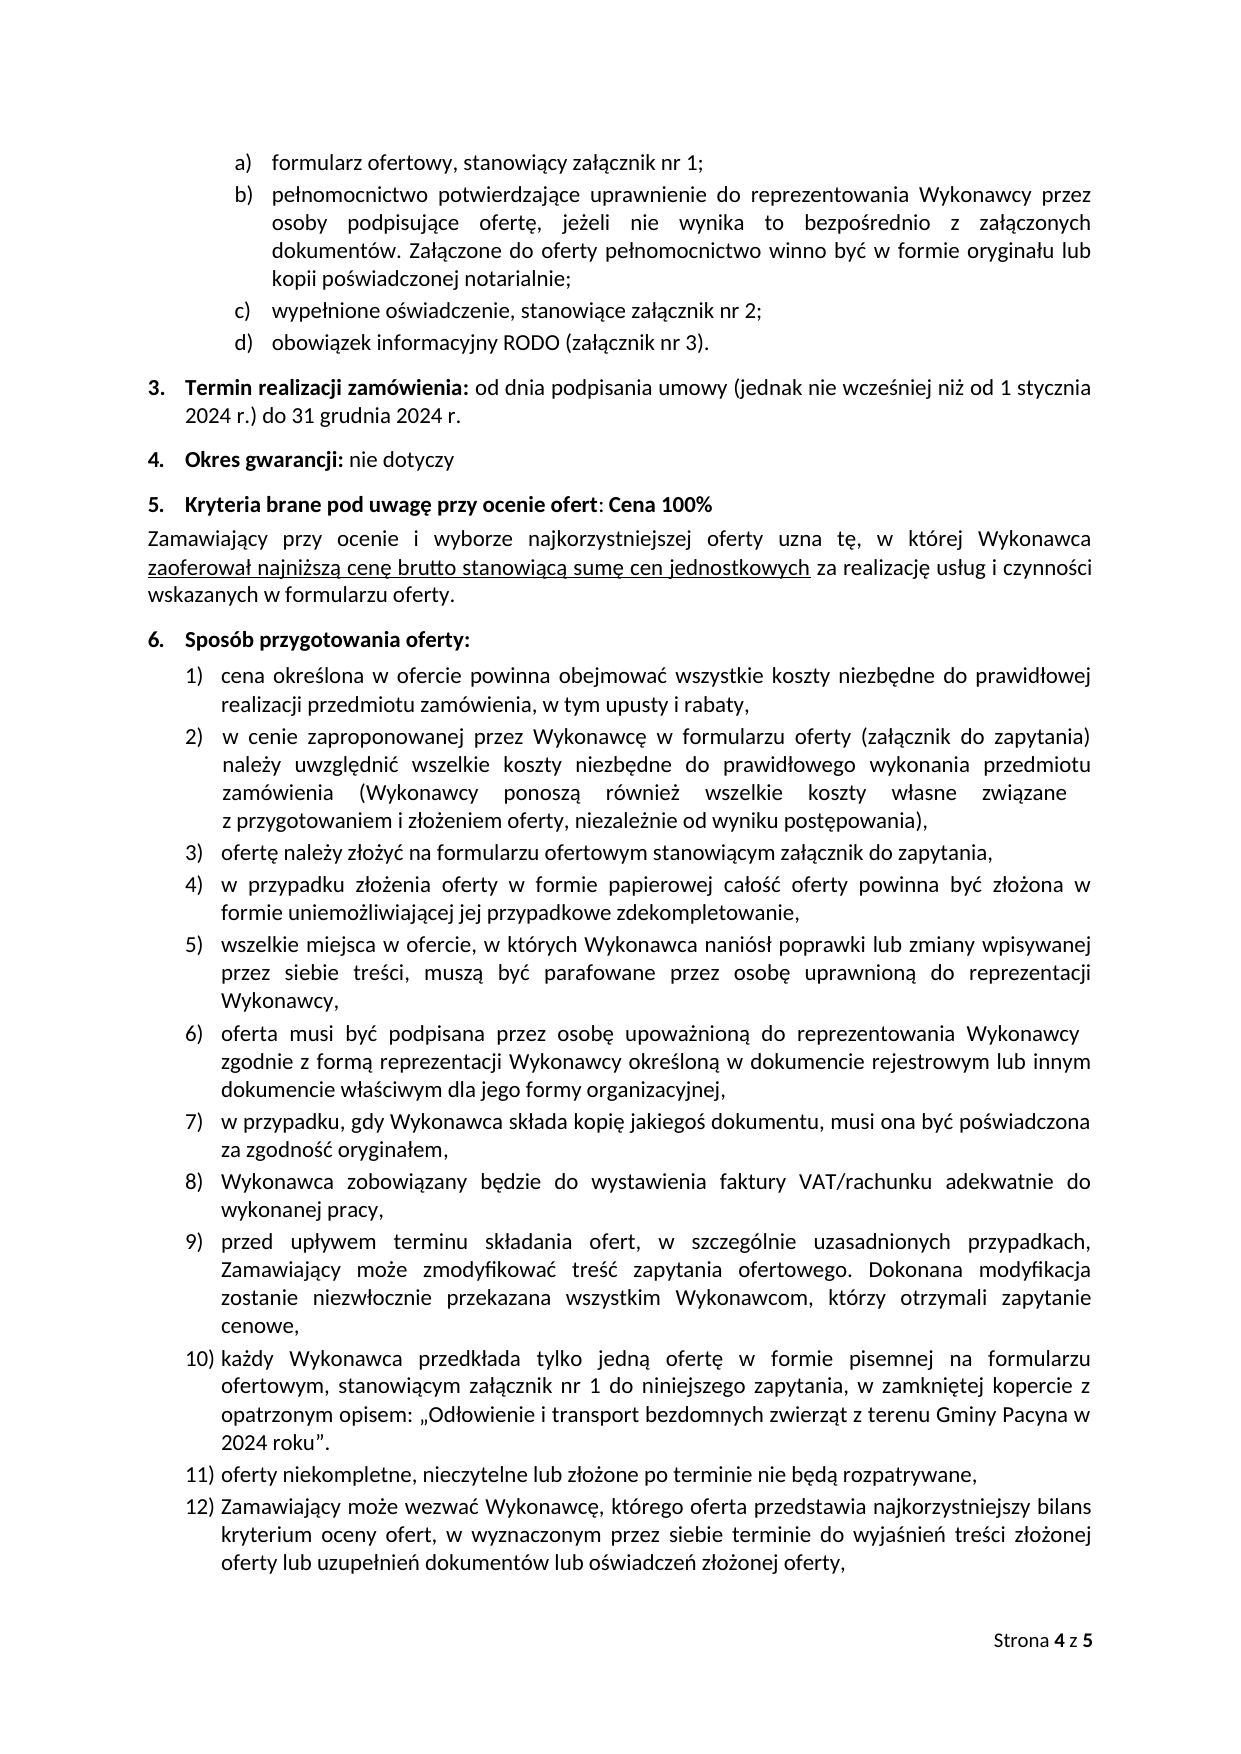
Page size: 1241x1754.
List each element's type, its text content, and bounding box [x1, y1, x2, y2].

list wypełnione oświadczenie, stanowiące załącznik nr 2; [234, 296, 1093, 324]
list w cenie zaproponowanej przez Wykonawcę w formularzu oferty (załącznik do zapytania) należy uwzględnić wszelkie koszty niezbędne do prawidłowego wykonania przedmiotu zamówienia (Wykonawcy ponoszą również wszelkie koszty własne związane z przygotowaniem i złożeniem oferty, niezależnie od wyniku postępowania), [185, 722, 1093, 834]
list Wykonawca zobowiązany będzie do wystawienia faktury VAT/rachunku adekwatnie do wykonanej pracy, [185, 1167, 1093, 1223]
list w przypadku złożenia oferty w formie papierowej całość oferty powinna być złożona w formie uniemożliwiającej jej przypadkowe zdekompletowanie, [185, 870, 1093, 926]
list Zamawiający może wezwać Wykonawcę, którego oferta przedstawia najkorzystniejszy bilans kryterium oceny ofert, w wyznaczonym przez siebie terminie do wyjaśnień treści złożonej oferty lub uzupełnień dokumentów lub oświadczeń złożonej oferty, [185, 1492, 1093, 1576]
list Termin realizacji zamówienia: od dnia podpisania umowy (jednak nie wcześniej niż od 1 stycznia 2024 r.) do 31 grudnia 2024 r. [148, 373, 1093, 429]
list Kryteria brane pod uwagę przy ocenie ofert: Cena 100% [148, 490, 1093, 518]
text Zamawiający przy ocenie i wyborze najkorzystniejszej oferty uzna tę, w której Wykonawca zaoferował najniższą cenę brutto stanowiącą sumę cen jednostkowych za realizację usług i czynności wskazanych w formularzu oferty. [148, 524, 1093, 609]
list obowiązek informacyjny RODO (załącznik nr 3). [234, 328, 1093, 356]
list w przypadku, gdy Wykonawca składa kopię jakiegoś dokumentu, musi ona być poświadczona za zgodność oryginałem, [185, 1107, 1093, 1163]
list przed upływem terminu składania ofert, w szczególnie uzasadnionych przypadkach, Zamawiający może zmodyfikować treść zapytania ofertowego. Dokonana modyfikacja zostanie niezwłocznie przekazana wszystkim Wykonawcom, którzy otrzymali zapytanie cenowe, [185, 1227, 1093, 1339]
list formularz ofertowy, stanowiący załącznik nr 1; [234, 148, 1093, 176]
list cena określona w ofercie powinna obejmować wszystkie koszty niezbędne do prawidłowej realizacji przedmiotu zamówienia, w tym upusty i rabaty, [185, 662, 1093, 718]
list Okres gwarancji: nie dotyczy [148, 446, 1093, 474]
list oferta musi być podpisana przez osobę upoważnioną do reprezentowania Wykonawcy zgodnie z formą reprezentacji Wykonawcy określoną w dokumencie rejestrowym lub innym dokumencie właściwym dla jego formy organizacyjnej, [185, 1019, 1093, 1103]
list pełnomocnictwo potwierdzające uprawnienie do reprezentowania Wykonawcy przez osoby podpisujące ofertę, jeżeli nie wynika to bezpośrednio z załączonych dokumentów. Załączone do oferty pełnomocnictwo winno być w formie oryginału lub kopii poświadczonej notarialnie; [234, 180, 1093, 292]
list oferty niekompletne, nieczytelne lub złożone po terminie nie będą rozpatrywane, [185, 1460, 1093, 1488]
list Sposób przygotowania oferty: [148, 625, 1093, 653]
list wszelkie miejsca w ofercie, w których Wykonawca naniósł poprawki lub zmiany wpisywanej przez siebie treści, muszą być parafowane przez osobę uprawnioną do reprezentacji Wykonawcy, [185, 931, 1093, 1014]
list każdy Wykonawca przedkłada tylko jedną ofertę w formie pisemnej na formularzu ofertowym, stanowiącym załącznik nr 1 do niniejszego zapytania, w zamkniętej kopercie z opatrzonym opisem: „Odłowienie i transport bezdomnych zwierząt z terenu Gminy Pacyna w 2024 roku”. [185, 1344, 1093, 1456]
list ofertę należy złożyć na formularzu ofertowym stanowiącym załącznik do zapytania, [185, 838, 1093, 866]
